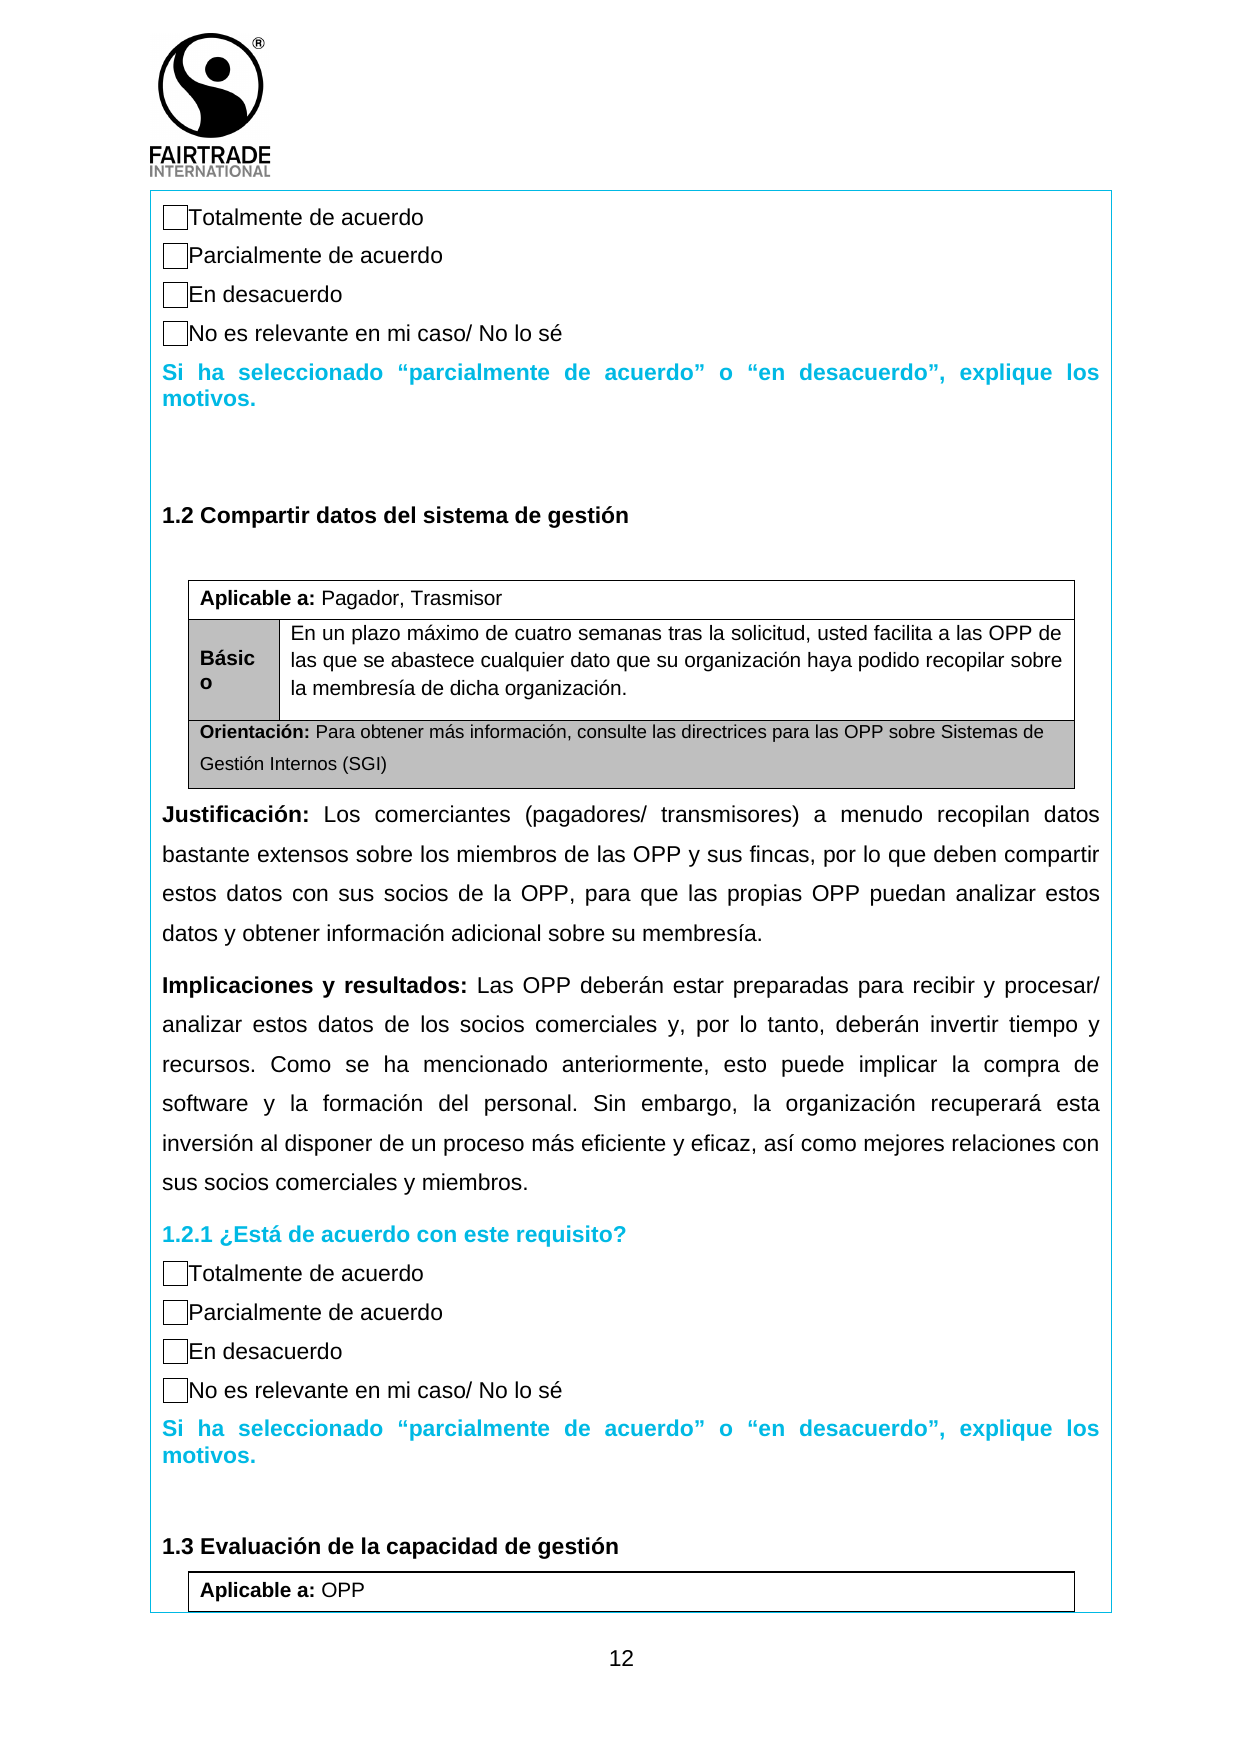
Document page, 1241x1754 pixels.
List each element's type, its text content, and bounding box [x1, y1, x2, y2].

picture [150, 33, 271, 177]
